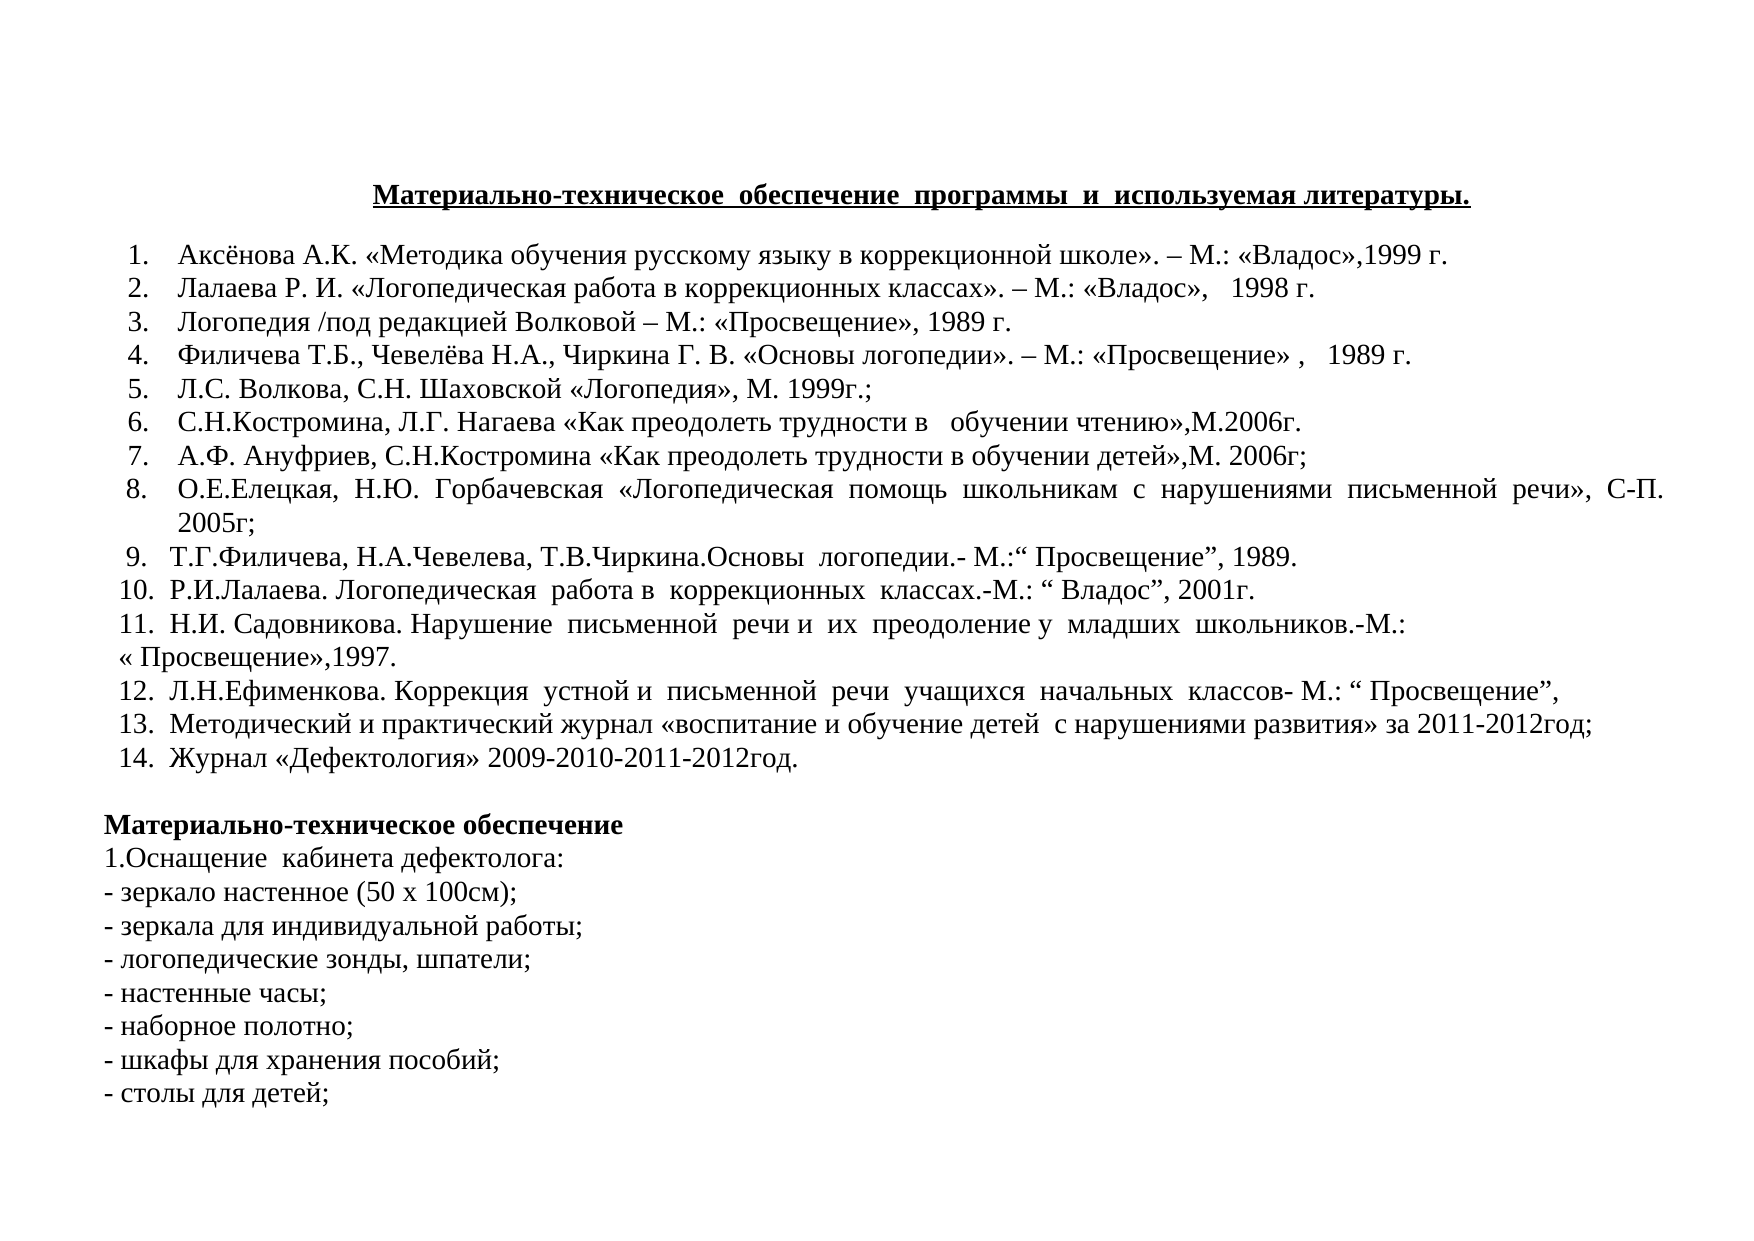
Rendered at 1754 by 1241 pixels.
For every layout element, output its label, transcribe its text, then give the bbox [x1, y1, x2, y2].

list Лалаева Р. И. «Логопедическая работа в коррекционных классах». – М.: «Владос», . [127, 270, 1665, 304]
text - логопедические зонды, шпатели; [103, 941, 1665, 975]
text - наборное полотно; [103, 1008, 1665, 1042]
text 14. Журнал «Дефектология» 2009-2010-2011-2012год. [103, 740, 1665, 773]
list Филичева Т.Б., Чевелёва Н.А., Чиркина Г. В. «Основы логопедии». – М.: «Просвещение» , . [127, 337, 1665, 371]
list Л.С. Волкова, С.Н. Шаховской «Логопедия», М. 1999г.; [127, 371, 1665, 404]
text 11. Н.И. Садовникова. Нарушение письменной речи и их преодоление у младших школьников.-М.: [104, 606, 1665, 639]
text « Просвещение»,1997. [103, 639, 1665, 673]
list Логопедия /под редакцией Волковой – М.: «Просвещение», . [127, 304, 1665, 337]
text 1.Оснащение кабинета дефектолога: [103, 841, 1665, 874]
text Материально-техническое обеспечение [103, 807, 1665, 841]
text 13. Методический и практический журнал «воспитание и обучение детей с нарушениями развития» за 2011-2012год; [103, 706, 1665, 740]
text 8. О.Е.Елецкая, Н.Ю. Горбачевская «Логопедическая помощь школьникам с нарушениями письменной речи», С-П. 2005г; [104, 472, 1665, 539]
text - зеркало настенное (50 x 100см); [103, 874, 1665, 908]
text - столы для детей; [103, 1075, 1665, 1109]
text 10. Р.И.Лалаева. Логопедическая работа в коррекционных классах.-М.: “ Владос”, 2001г. [104, 572, 1665, 606]
text - шкафы для хранения пособий; [103, 1042, 1665, 1075]
text - настенные часы; [103, 975, 1665, 1008]
text 9. Т.Г.Филичева, Н.А.Чевелева, Т.В.Чиркина.Основы логопедии.- М.:“ Просвещение”, 1989. [104, 539, 1665, 572]
list Аксёнова А.К. «Методика обучения русскому языку в коррекционной школе». – М.: «Владос»,1999 г. [127, 237, 1665, 270]
list А.Ф. Ануфриев, С.Н.Костромина «Как преодолеть трудности в обучении детей»,М. 2006г; [127, 438, 1665, 472]
list С.Н.Костромина, Л.Г. Нагаева «Как преодолеть трудности в обучении чтению»,М.2006г. [127, 404, 1665, 438]
text Материально-техническое обеспечение программы и используемая литературы. [177, 177, 1665, 211]
text 12. Л.Н.Ефименкова. Коррекция устной и письменной речи учащихся начальных классов- М.: “ Просвещение”, [103, 673, 1665, 706]
text - зеркала для индивидуальной работы; [103, 908, 1665, 941]
